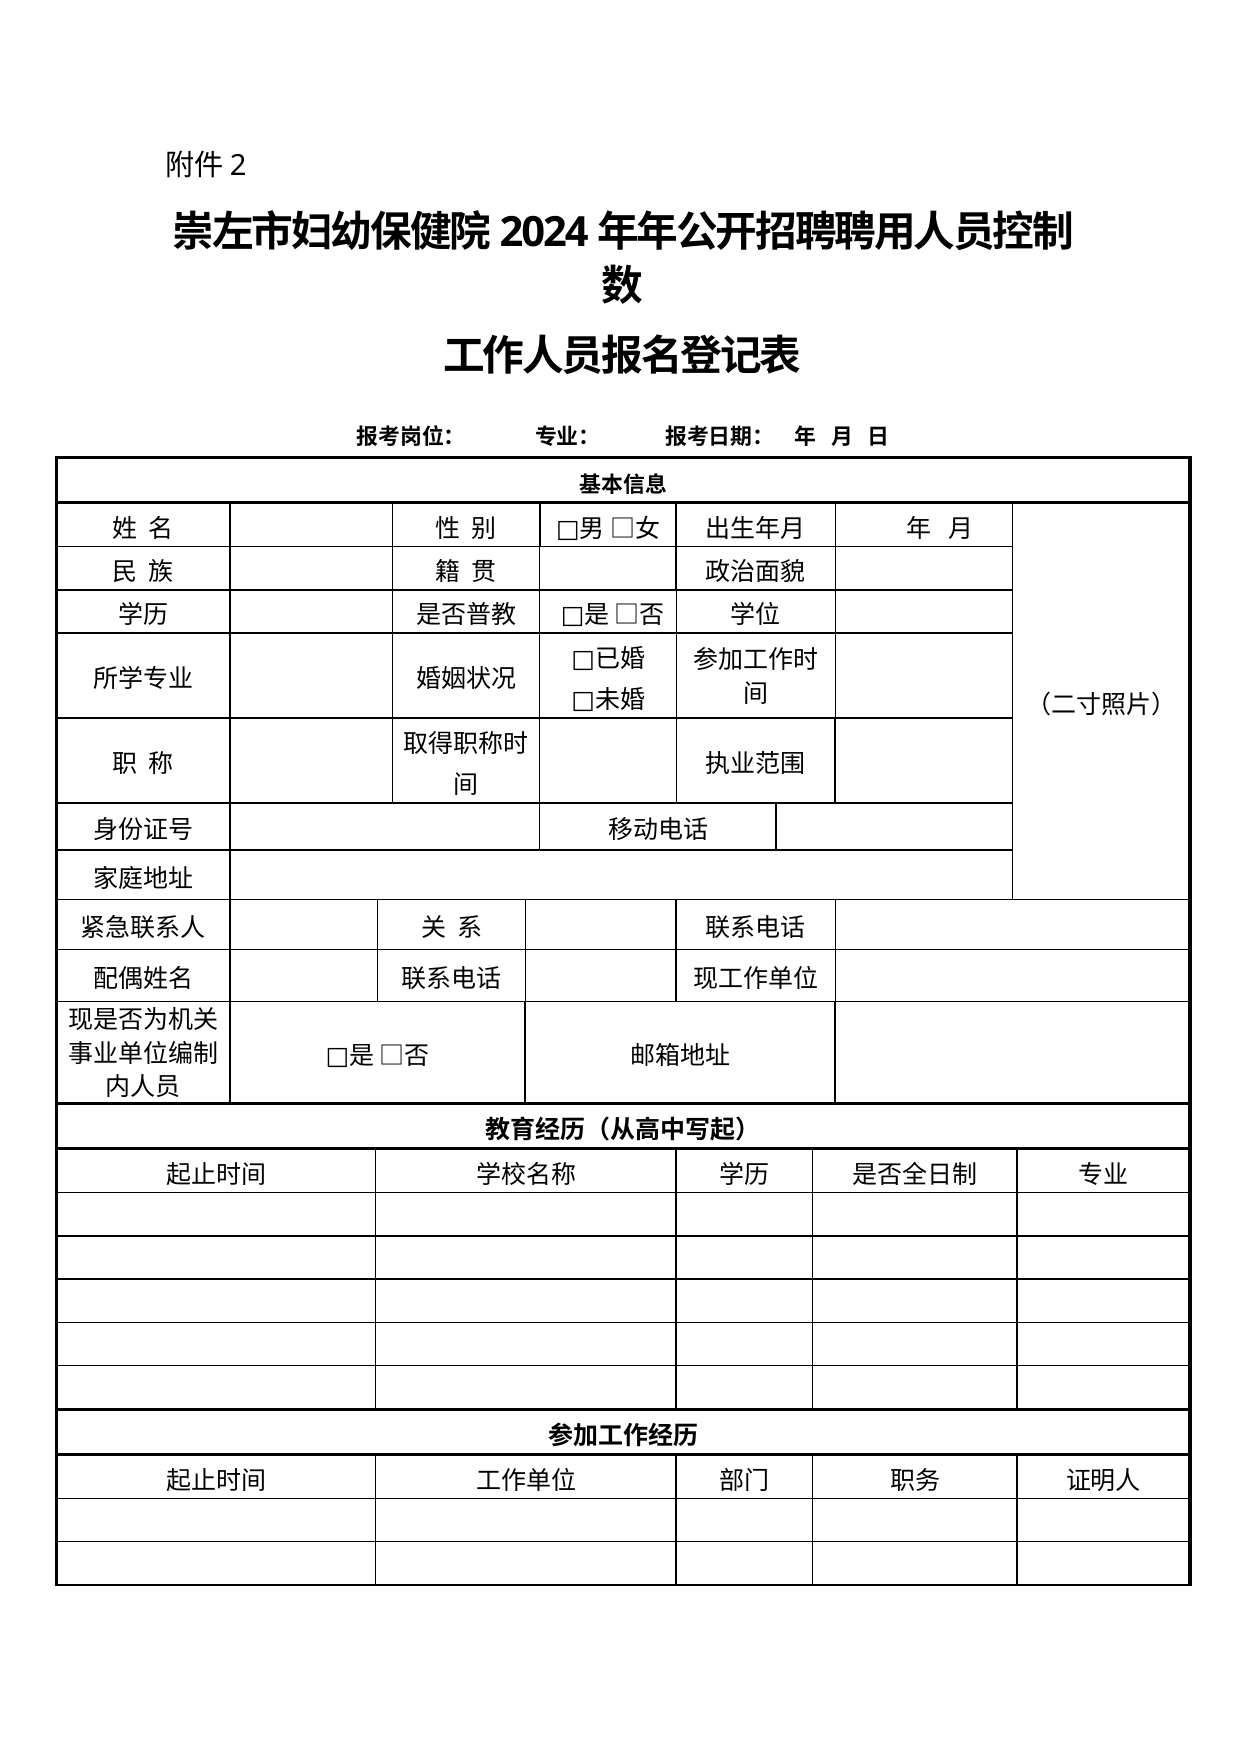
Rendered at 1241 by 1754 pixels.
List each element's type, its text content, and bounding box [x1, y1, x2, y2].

table_cell [231, 634, 392, 717]
table_cell [376, 1193, 675, 1235]
table_cell 证明人 [1018, 1456, 1188, 1498]
table_cell [376, 1237, 675, 1278]
table_cell [376, 1280, 675, 1322]
table_cell 是否普教 [393, 591, 539, 632]
table_cell □是 □否 [540, 591, 676, 632]
table_cell 学位 [677, 591, 835, 632]
table_cell [376, 1542, 675, 1584]
table_cell [777, 804, 1012, 849]
table_cell [526, 950, 675, 1001]
table_cell [677, 1542, 812, 1584]
table_cell [813, 1237, 1016, 1278]
table_cell [1018, 1366, 1188, 1408]
table_cell [813, 1366, 1016, 1408]
table_cell [58, 1193, 375, 1235]
table_cell [376, 1499, 675, 1541]
table_cell [836, 634, 1012, 717]
table_cell 关 系 [378, 900, 525, 949]
table_cell [813, 1499, 1016, 1541]
text 附件2 [165, 132, 1043, 187]
text 工作人员报名登记表 [165, 327, 1081, 382]
table_cell [231, 719, 392, 802]
table_cell [836, 1002, 1188, 1102]
table_cell [677, 1237, 812, 1278]
table_cell [58, 1499, 375, 1541]
table_cell [540, 719, 676, 802]
table_cell [231, 547, 392, 589]
table_cell [526, 900, 675, 949]
table_cell [231, 900, 377, 949]
table_cell [677, 1499, 812, 1541]
table_cell 学历 [677, 1150, 812, 1192]
table_cell □已婚 □未婚 [540, 634, 676, 717]
table_cell 专业 [1018, 1150, 1188, 1192]
table_cell 婚姻状况 [393, 634, 539, 717]
text 报考岗位： 专业： 报考日期： 年 月 日 [165, 398, 1081, 456]
table_cell 民 族 [58, 547, 229, 589]
table_header 基本信息 [58, 459, 1188, 501]
table_cell [1018, 1323, 1188, 1365]
table_cell 教育经历（从高中写起） [58, 1105, 1188, 1147]
table_cell [231, 804, 539, 849]
table_cell 所学专业 [58, 634, 229, 717]
table_cell 家庭地址 [58, 851, 229, 899]
table_cell [58, 1237, 375, 1278]
table_cell [677, 1193, 812, 1235]
table_cell [677, 1323, 812, 1365]
table_cell [813, 1193, 1016, 1235]
table_cell 工作单位 [376, 1456, 675, 1498]
table_cell 身份证号 [58, 804, 229, 849]
table_cell 政治面貌 [677, 547, 835, 589]
table_cell 参加工作时间 [677, 634, 835, 717]
table_cell [677, 1366, 812, 1408]
table_cell [836, 547, 1012, 589]
table_cell [231, 851, 1012, 899]
table_cell 学历 [58, 591, 229, 632]
table_cell 起止时间 [58, 1456, 375, 1498]
table_cell 性 别 [393, 504, 539, 546]
table_cell 年 月 [836, 504, 1012, 546]
table_cell 取得职称时间 [393, 719, 539, 802]
table_cell [58, 1542, 375, 1584]
table_cell [231, 591, 392, 632]
table_cell 配偶姓名 [58, 950, 229, 1001]
text 崇左市妇幼保健院2024年年公开招聘聘用人员控制数 [165, 203, 1081, 311]
table_cell 籍 贯 [393, 547, 539, 589]
table_cell [836, 719, 1012, 802]
table_cell 职务 [813, 1456, 1016, 1498]
table_cell 执业范围 [677, 719, 834, 802]
table_cell [813, 1323, 1016, 1365]
table_cell □男 □女 [541, 504, 675, 546]
table_cell [836, 950, 1188, 1001]
table_cell 部门 [677, 1456, 812, 1498]
table_cell [677, 1280, 812, 1322]
table_cell 出生年月 [677, 504, 835, 546]
table_cell [813, 1542, 1016, 1584]
table_cell 起止时间 [58, 1150, 375, 1192]
table_cell 现工作单位 [677, 950, 835, 1001]
table_cell 是否全日制 [813, 1150, 1016, 1192]
table_cell [1018, 1542, 1188, 1584]
table_cell 邮箱地址 [526, 1002, 834, 1102]
table_cell [231, 950, 377, 1001]
table_cell [376, 1366, 675, 1408]
table_cell [376, 1323, 675, 1365]
table_cell [813, 1280, 1016, 1322]
table_cell [58, 1323, 375, 1365]
table_cell 学校名称 [376, 1150, 675, 1192]
table_cell [1018, 1499, 1188, 1541]
table_cell [58, 1280, 375, 1322]
table_cell [1018, 1193, 1188, 1235]
table_cell [58, 1366, 375, 1408]
table_cell [540, 547, 675, 589]
table_cell [836, 900, 1188, 949]
table_cell 紧急联系人 [58, 900, 229, 949]
table_cell 职 称 [58, 719, 229, 802]
table_cell [1018, 1237, 1188, 1278]
table_cell □是 □否 [231, 1002, 524, 1102]
table_cell 联系电话 [677, 900, 835, 949]
table_cell 现是否为机关事业单位编制内人员 [58, 1002, 229, 1102]
table_cell （二寸照片） [1013, 504, 1188, 899]
table_cell 参加工作经历 [58, 1411, 1188, 1453]
table_cell 移动电话 [540, 804, 775, 849]
table_cell 联系电话 [378, 950, 525, 1001]
table_cell 姓 名 [58, 504, 229, 546]
table_cell [836, 591, 1012, 632]
table_cell [1018, 1280, 1188, 1322]
table_cell [231, 504, 392, 546]
